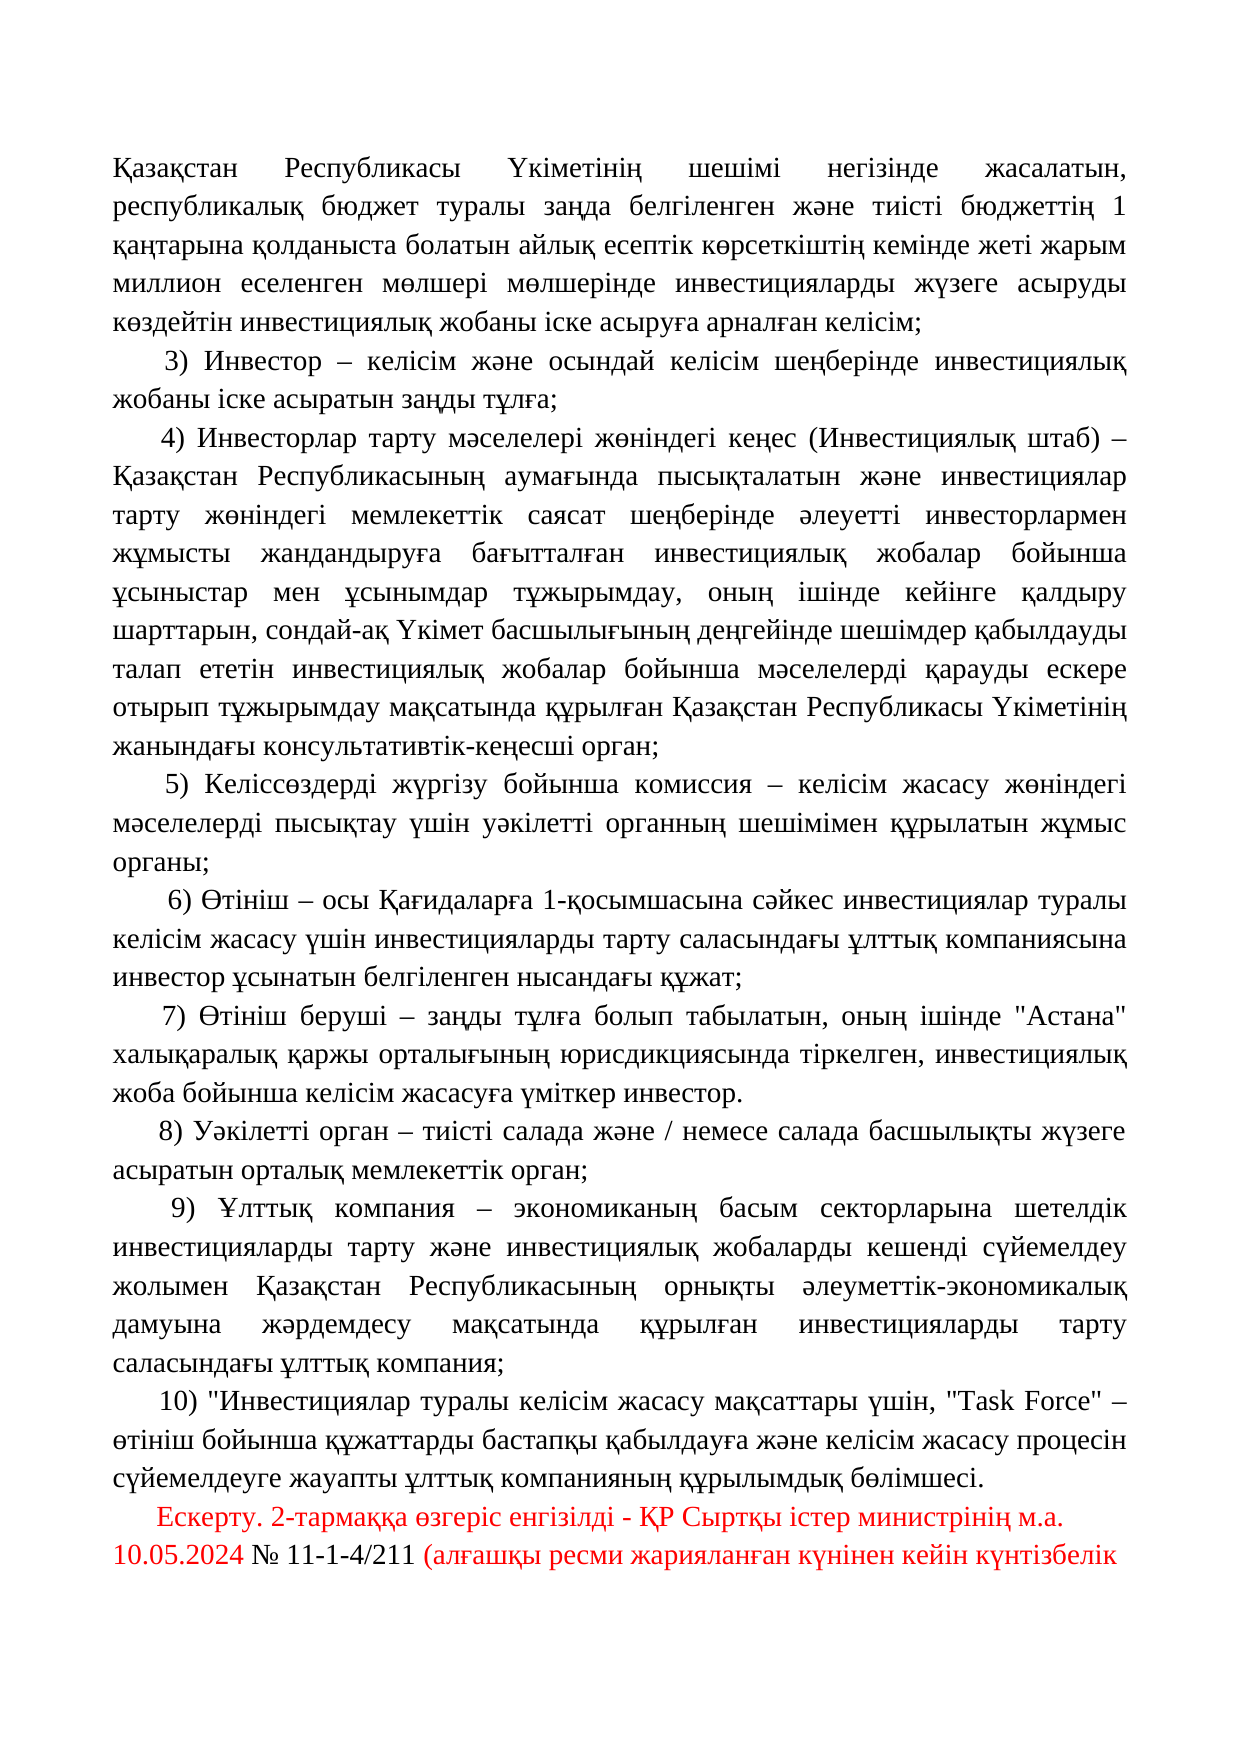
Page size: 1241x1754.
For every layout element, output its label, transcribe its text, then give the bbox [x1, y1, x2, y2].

text 4) Инвесторлар тарту мәселелері жөніндегі кеңес (Инвестициялық штаб) – Қазақстан Республикасының аумағында пысықталатын және инвестициялар тарту жөніндегі мемлекеттік саясат шеңберінде әлеуетті инвесторлармен жұмысты жандандыруға бағытталған инвестициялық жобалар бойынша ұсыныстар мен ұсынымдар тұжырымдау, оның ішінде кейінге қалдыру шарттарын, сондай-ақ Үкімет басшылығының деңгейінде шешімдер қабылдауды талап ететін инвестициялық жобалар бойынша мәселелерді қарауды ескере отырып тұжырымдау мақсатында құрылған Қазақстан Республикасы Үкіметінің жанындағы консультативтік-кеңесші орган; [112, 420, 1128, 762]
text 7) Өтініш беруші – заңды тұлға болып табылатын, оның ішінде "Астана" халықаралық қаржы орталығының юрисдикциясында тіркелген, инвестициялық жоба бойынша келісім жасасуға үміткер инвестор. [112, 998, 1128, 1108]
text 6) Өтініш – осы Қағидаларға 1-қосымшасына сәйкес инвестициялар туралы келісім жасасу үшін инвестицияларды тарту саласындағы ұлттық компаниясына инвестор ұсынатын белгіленген нысандағы құжат; [112, 882, 1128, 993]
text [112, 1499, 1128, 1571]
text 8) Уәкілетті орган – тиісті салада және / немесе салада басшылықты жүзеге асыратын орталық мемлекеттік орган; [112, 1113, 1128, 1186]
text 10) "Инвестициялар туралы келісім жасасу мақсаттары үшін, "Task Force" – өтініш бойынша құжаттарды бастапқы қабылдауға және келісім жасасу процесін сүйемелдеуге жауапты ұлттық компанияның құрылымдық бөлімшесі. [112, 1383, 1128, 1494]
text 5) Келіссөздерді жүргізу бойынша комиссия – келісім жасасу жөніндегі мәселелерді пысықтау үшін уәкілетті органның шешімімен құрылатын жұмыс органы; [112, 767, 1128, 877]
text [112, 150, 1128, 338]
text 9) Ұлттық компания – экономиканың басым секторларына шетелдік инвестицияларды тарту және инвестициялық жобаларды кешенді сүйемелдеу жолымен Қазақстан Республикасының орнықты әлеуметтік-экономикалық дамуына жәрдемдесу мақсатында құрылған инвестицияларды тарту саласындағы ұлттық компания; [112, 1191, 1128, 1378]
text 3) Инвестор – келісім және осындай келісім шеңберінде инвестициялық жобаны іске асыратын заңды тұлға; [112, 343, 1128, 415]
